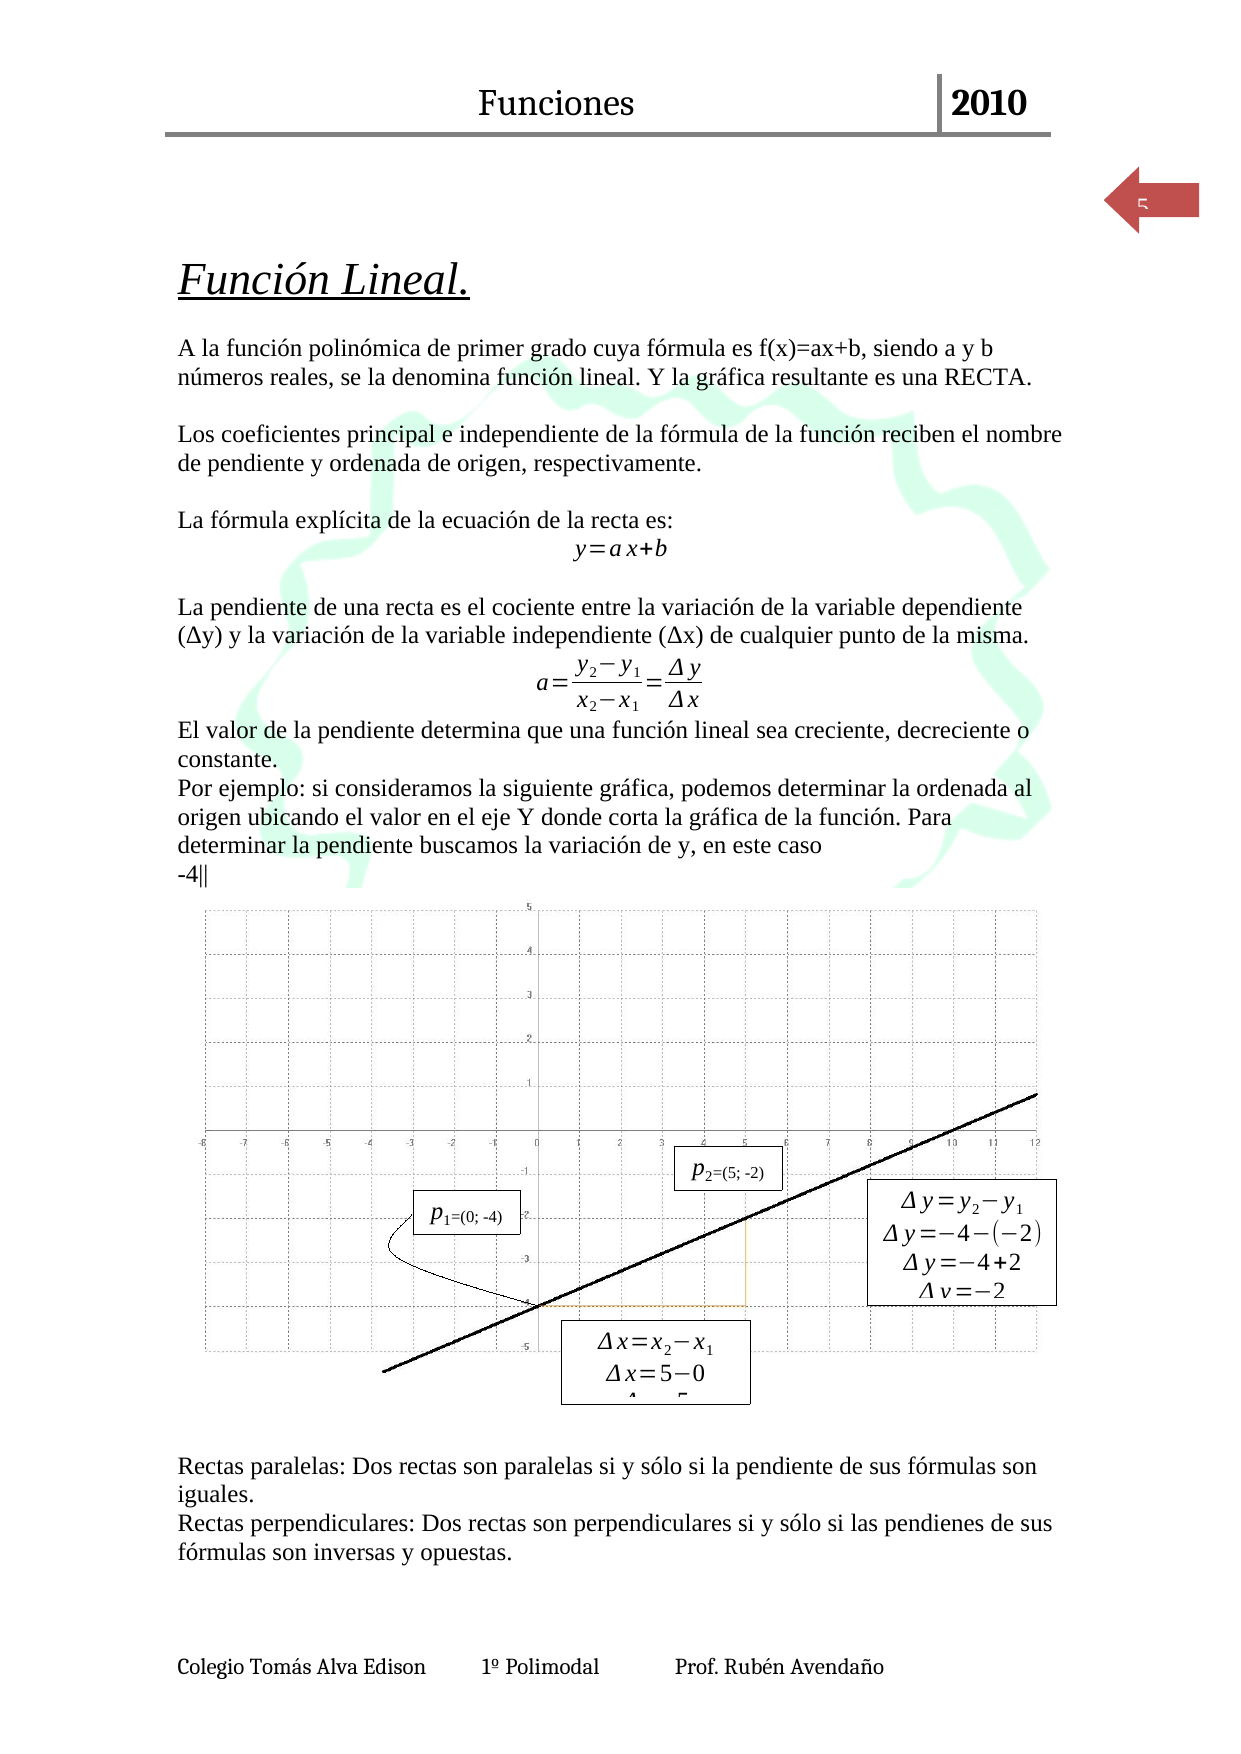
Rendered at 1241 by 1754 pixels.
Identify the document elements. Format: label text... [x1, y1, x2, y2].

text La fórmula explícita de la ecuación de la recta es: [177, 506, 1063, 534]
text A la función polinómica de primer grado cuya fórmula es f(x)=ax+b, siendo a y b números reales, se la denomina función lineal. Y la gráfica resultante es una RECTA. [177, 333, 1063, 391]
picture [177, 888, 1063, 1394]
text El valor de la pendiente determina que una función lineal sea creciente, decreciente o constante. [177, 716, 1063, 773]
text Por ejemplo: si consideramos la siguiente gráfica, podemos determinar la ordenada al origen ubicando el valor en el eje Y donde corta la gráfica de la función. Para determinar la pendiente buscamos la variación de y, en este caso [177, 773, 1063, 859]
text Rectas perpendiculares: Dos rectas son perpendiculares si y sólo si las pendienes de sus fórmulas son inversas y opuestas. [177, 1508, 1063, 1566]
text Los coeficientes principal e independiente de la fórmula de la función reciben el nombre de pendiente y ordenada de origen, respectivamente. [177, 419, 1063, 477]
text Rectas paralelas: Dos rectas son paralelas si y sólo si la pendiente de sus fórmulas son iguales. [177, 1451, 1063, 1508]
text La pendiente de una recta es el cociente entre la variación de la variable dependiente (Δy) y la variación de la variable independiente (Δx) de cualquier punto de la misma. [177, 592, 1063, 649]
text Función Lineal. [177, 252, 1063, 304]
text -4|| [177, 859, 1063, 888]
